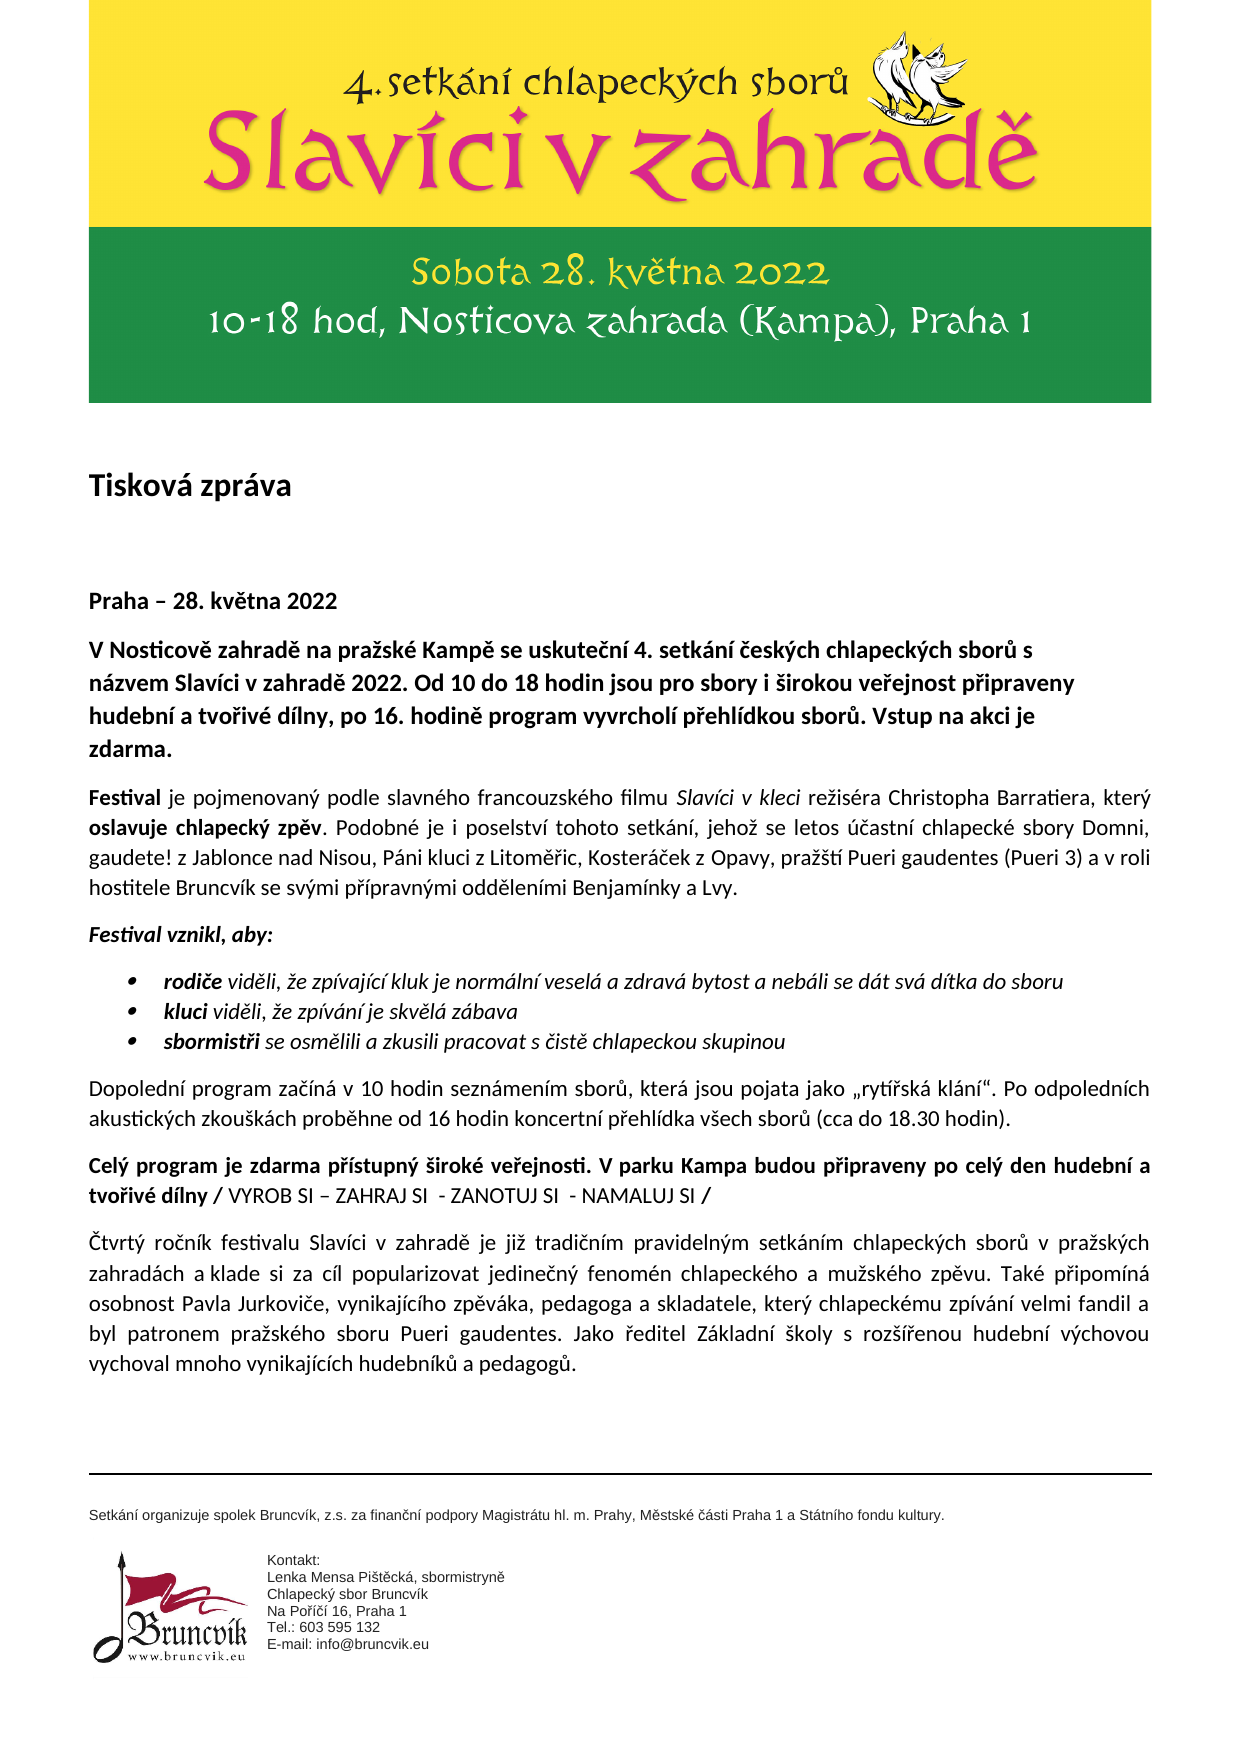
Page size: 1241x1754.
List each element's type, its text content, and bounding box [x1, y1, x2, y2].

text Tisková zpráva [89, 463, 1102, 504]
list sbormistři se osmělili a zkusili pracovat s čistě chlapeckou skupinou [126, 1027, 1152, 1056]
text Praha – 28. května 2022 [89, 585, 1102, 615]
text Setkání organizuje spolek Bruncvík, z.s. za finanční podpory Magistrátu hl. m. Prahy, Městské části Praha 1 a Státního fondu kultury. [89, 1506, 1152, 1523]
list kluci viděli, že zpívání je skvělá zábava [126, 997, 1152, 1025]
text Dopolední program začíná v 10 hodin seznámením sborů, která jsou pojata jako „rytířská klání“. Po odpoledních akustických zkouškách proběhne od 16 hodin koncertní přehlídka všech sborů (cca do 18.30 hodin). [89, 1074, 1152, 1133]
text Tel.: 603 595 132 [248, 1619, 1152, 1636]
picture [91, 1535, 248, 1679]
list rodiče viděli, že zpívající kluk je normální veselá a zdravá bytost a nebáli se dát svá dítka do sboru [126, 967, 1152, 995]
text V Nosticově zahradě na pražské Kampě se uskuteční 4. setkání českých chlapeckých sborů s názvem Slavíci v zahradě 2022. Od 10 do 18 hodin jsou pro sbory i širokou veřejnost připraveny hudební a tvořivé dílny, po 16. hodině program vyvrcholí přehlídkou sborů. Vstup na akci je zdarma. [89, 634, 1102, 764]
text Kontakt: [248, 1552, 1152, 1569]
text Festival vznikl, aby: [89, 920, 1152, 948]
picture [88, 0, 1152, 403]
text Celý program je zdarma přístupný široké veřejnosti. V parku Kampa budou připraveny po celý den hudební a tvořivé dílny / VYROB SI – ZAHRAJ SI - ZANOTUJ SI - NAMALUJ SI / [89, 1151, 1152, 1210]
text Festival je pojmenovaný podle slavného francouzského filmu Slavíci v kleci režiséra Christopha Barratiera, který oslavuje chlapecký zpěv. Podobné je i poselství tohoto setkání, jehož se letos účastní chlapecké sbory Domni, gaudete! z Jablonce nad Nisou, Páni kluci z Litoměřic, Kosteráček z Opavy, pražští Pueri gaudentes (Pueri 3) a v roli hostitele Bruncvík se svými přípravnými odděleními Benjamínky a Lvy. [89, 783, 1152, 901]
text E-mail: info@bruncvik.eu [248, 1636, 1152, 1653]
text Lenka Mensa Pištěcká, sbormistryně Chlapecký sbor Bruncvík Na Poříčí 16, Praha 1 [248, 1569, 1152, 1619]
text Čtvrtý ročník festivalu Slavíci v zahradě je již tradičním pravidelným setkáním chlapeckých sborů v pražských zahradách a klade si za cíl popularizovat jedinečný fenomén chlapeckého a mužského zpěvu. Také připomíná osobnost Pavla Jurkoviče, vynikajícího zpěváka, pedagoga a skladatele, který chlapeckému zpívání velmi fandil a byl patronem pražského sboru Pueri gaudentes. Jako ředitel Základní školy s rozšířenou hudební výchovou vychoval mnoho vynikajících hudebníků a pedagogů. [89, 1228, 1152, 1377]
